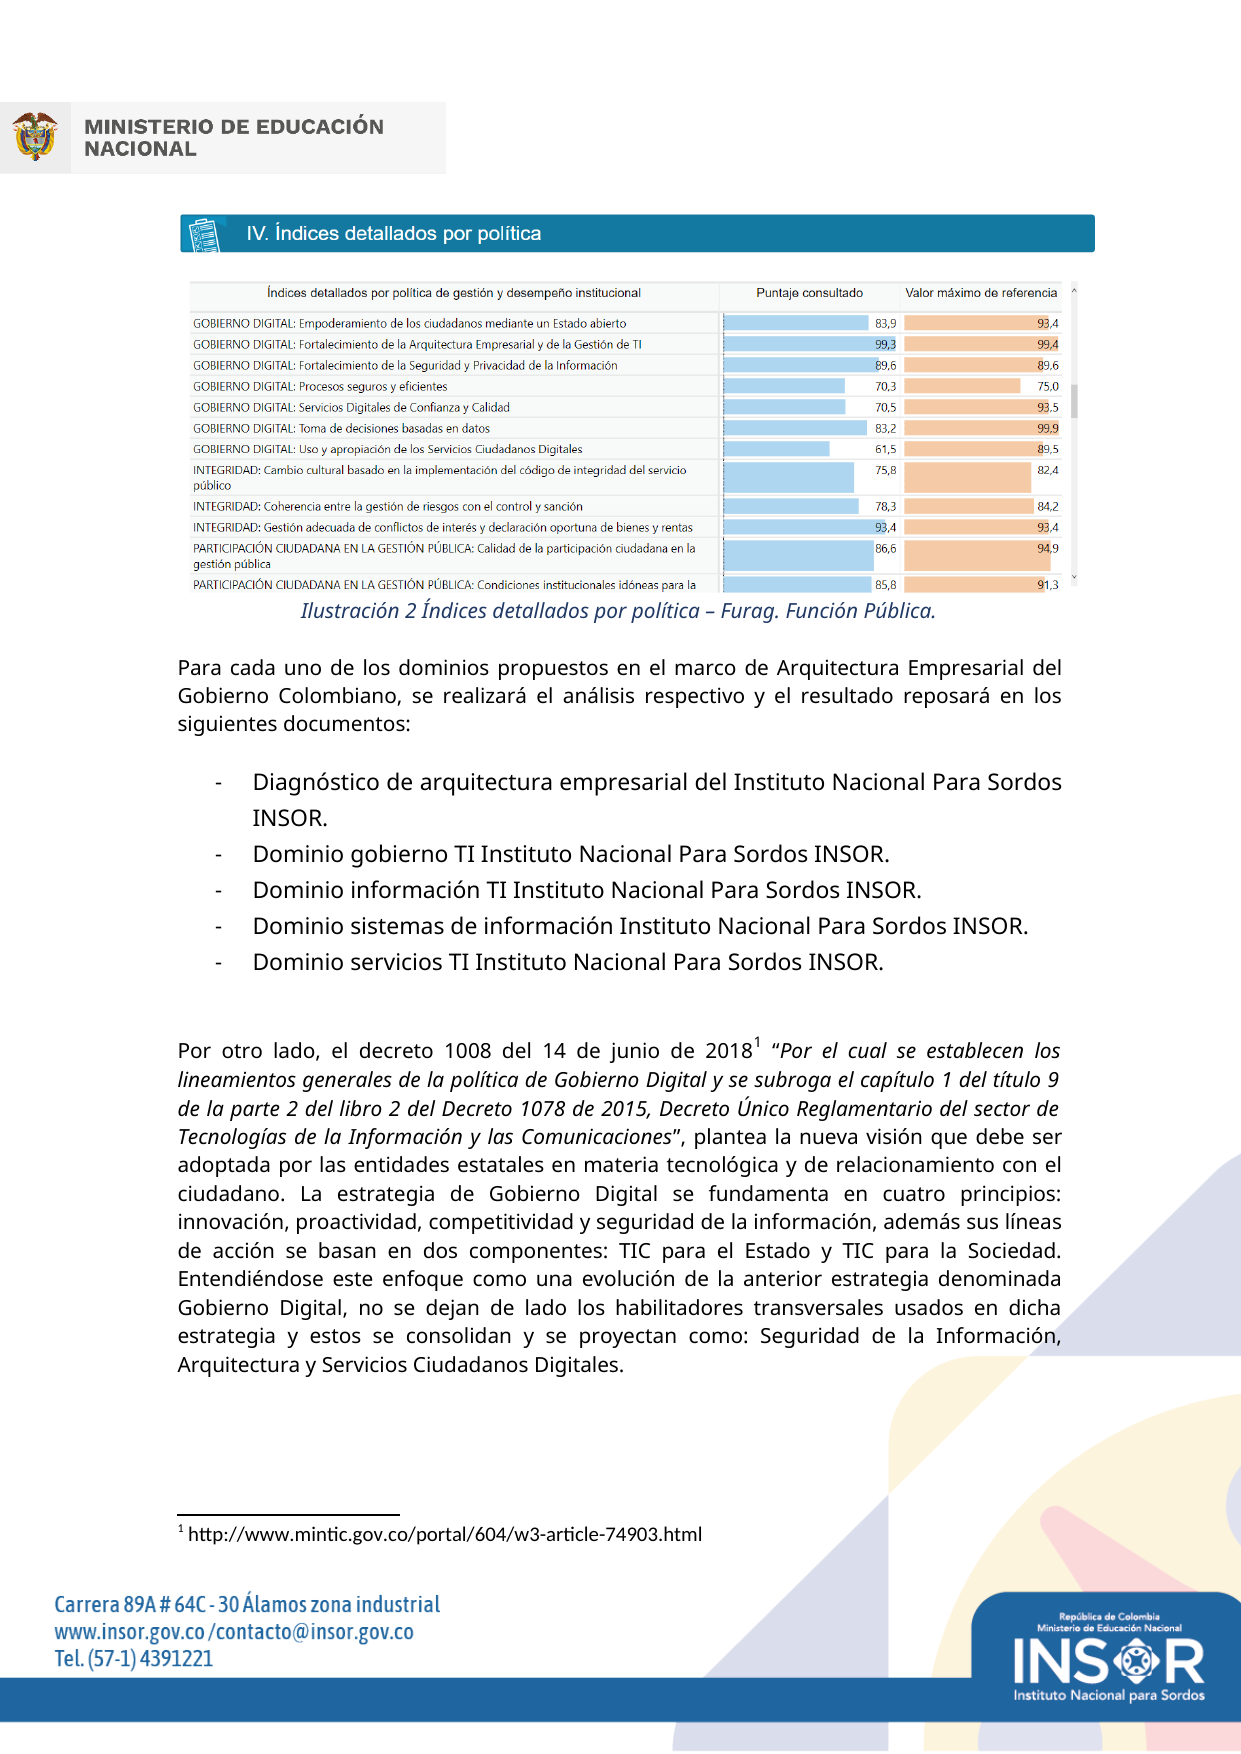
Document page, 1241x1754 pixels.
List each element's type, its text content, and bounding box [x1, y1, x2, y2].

text Por otro lado, el decreto 1008 del 14 de junio de 2018 “Por el cual se establecen los lineamientos generales de la política de Gobierno Digital y se subroga el capítulo 1 del título 9 de la parte 2 del libro 2 del Decreto 1078 de 2015, Decreto Único Reglamentario del sector de Tecnologías de la Información y las Comunicaciones”, plantea la nueva visión que debe ser adoptada por las entidades estatales en materia tecnológica y de relacionamiento con el ciudadano. La estrategia de Gobierno Digital se fundamenta en cuatro principios: innovación, proactividad, competitividad y seguridad de la información, además sus líneas de acción se basan en dos componentes: TIC para el Estado y TIC para la Sociedad. Entendiéndose este enfoque como una evolución de la anterior estrategia denominada Gobierno Digital, no se dejan de lado los habilitadores transversales usados en dicha estrategia y estos se consolidan y se proyectan como: Seguridad de la Información, Arquitectura y Servicios Ciudadanos Digitales. [177, 1031, 1063, 1378]
list Diagnóstico de arquitectura empresarial del Instituto Nacional Para Sordos INSOR. [215, 766, 1063, 833]
list Dominio sistemas de información Instituto Nacional Para Sordos INSOR. [215, 910, 1063, 941]
text Para cada uno de los dominios propuestos en el marco de Arquitectura Empresarial del Gobierno Colombiano, se realizará el análisis respectivo y el resultado reposará en los siguientes documentos: [177, 653, 1063, 738]
list Dominio gobierno TI Instituto Nacional Para Sordos INSOR. [215, 838, 1063, 869]
picture [0, 0, 1241, 1754]
list Dominio servicios TI Instituto Nacional Para Sordos INSOR. [215, 946, 1063, 977]
text Ilustración 2 Índices detallados por política – Furag. Función Pública. [177, 596, 1063, 624]
list Dominio información TI Instituto Nacional Para Sordos INSOR. [215, 874, 1063, 905]
